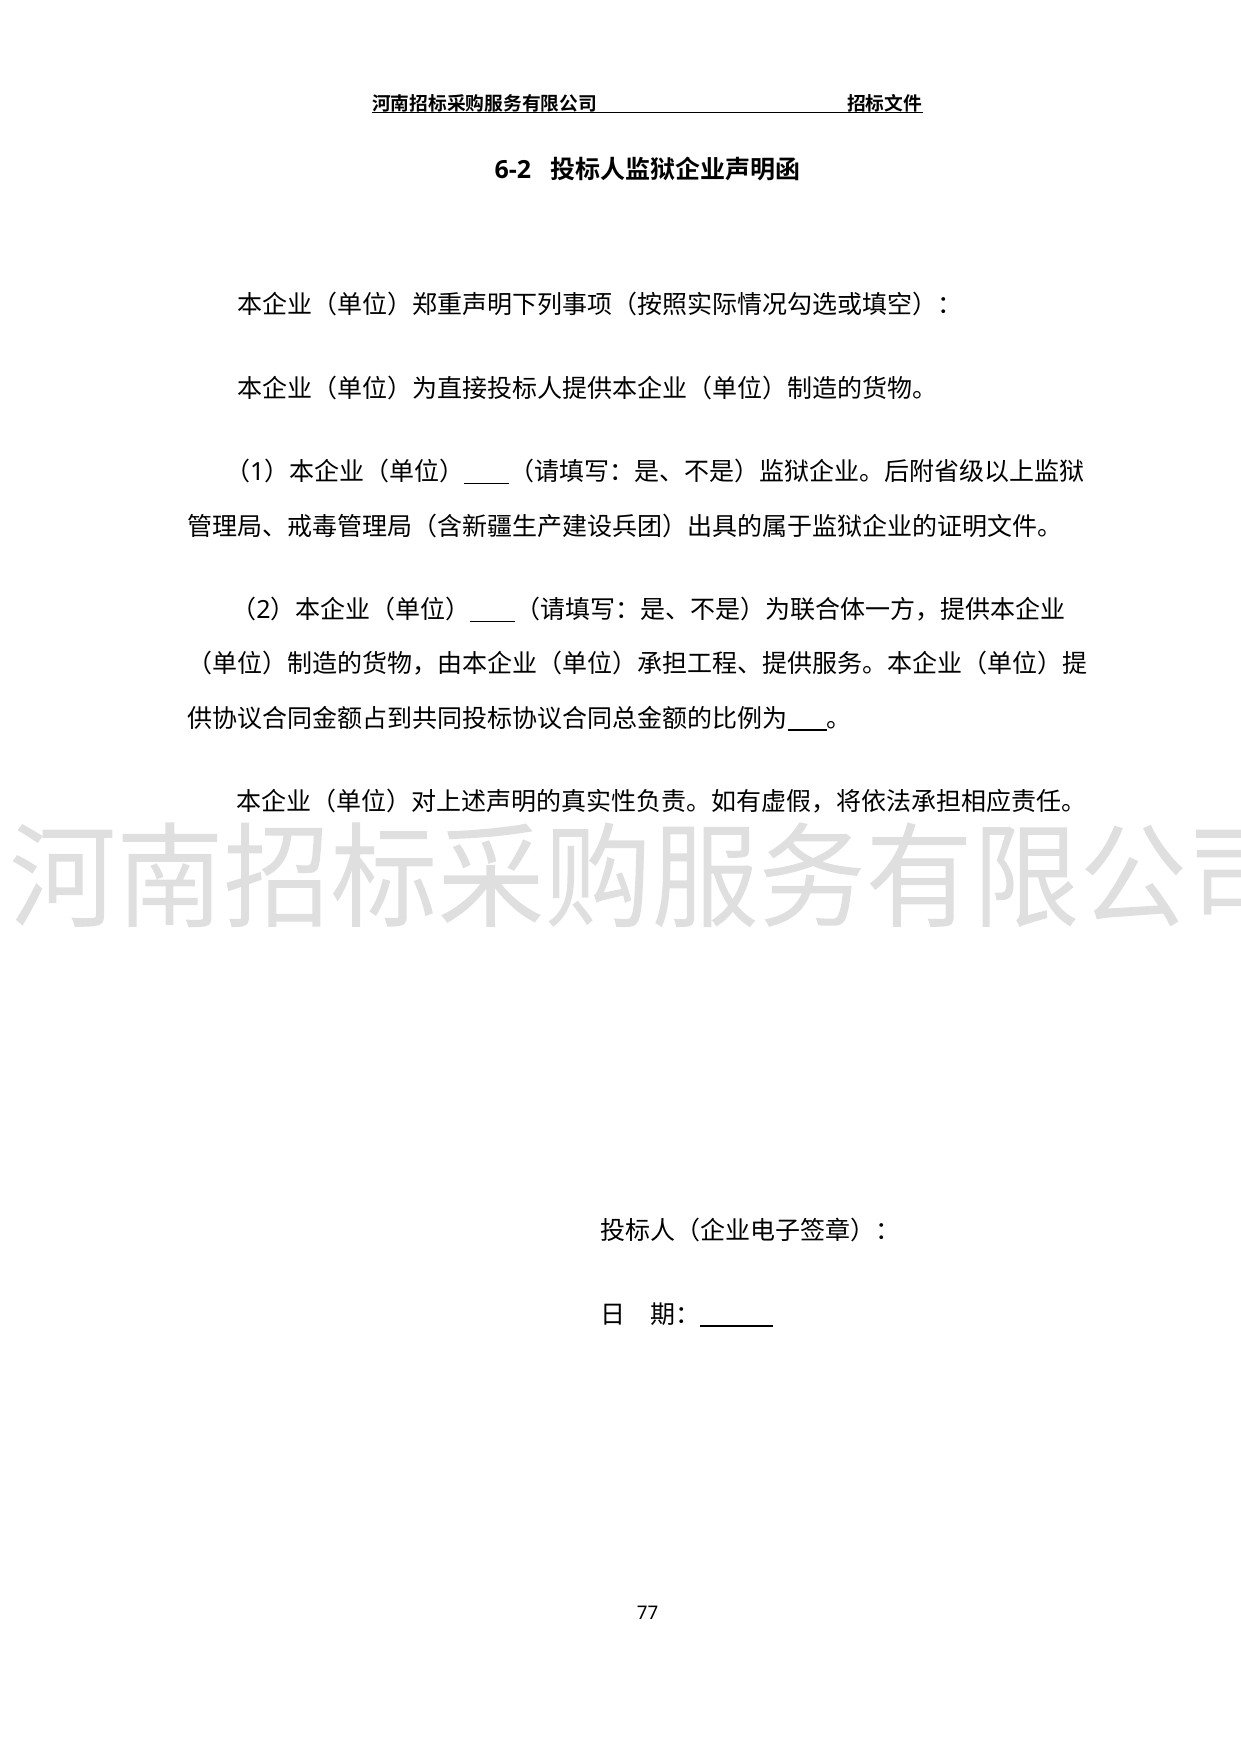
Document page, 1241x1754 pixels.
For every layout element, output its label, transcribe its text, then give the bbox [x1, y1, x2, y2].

text 投标人（企业电子签章）： [187, 1211, 1107, 1247]
text （1）本企业（单位） （请填写：是、不是）监狱企业。后附省级以上监狱管理局、戒毒管理局（含新疆生产建设兵团）出具的属于监狱企业的证明文件。 [187, 452, 1107, 542]
subtitle 6-2 投标人监狱企业声明函 [187, 150, 1107, 186]
text 本企业（单位）对上述声明的真实性负责。如有虚假，将依法承担相应责任。 [187, 782, 1107, 818]
text （2）本企业（单位） （请填写：是、不是）为联合体一方，提供本企业（单位）制造的货物，由本企业（单位）承担工程、提供服务。本企业（单位）提供协议合同金额占到共同投标协议合同总金额的比例为 。 [187, 589, 1107, 734]
text 本企业（单位）为直接投标人提供本企业（单位）制造的货物。 [187, 368, 1107, 404]
text 日 期： [187, 1294, 1107, 1331]
text 本企业（单位）郑重声明下列事项（按照实际情况勾选或填空）： [187, 284, 1107, 321]
